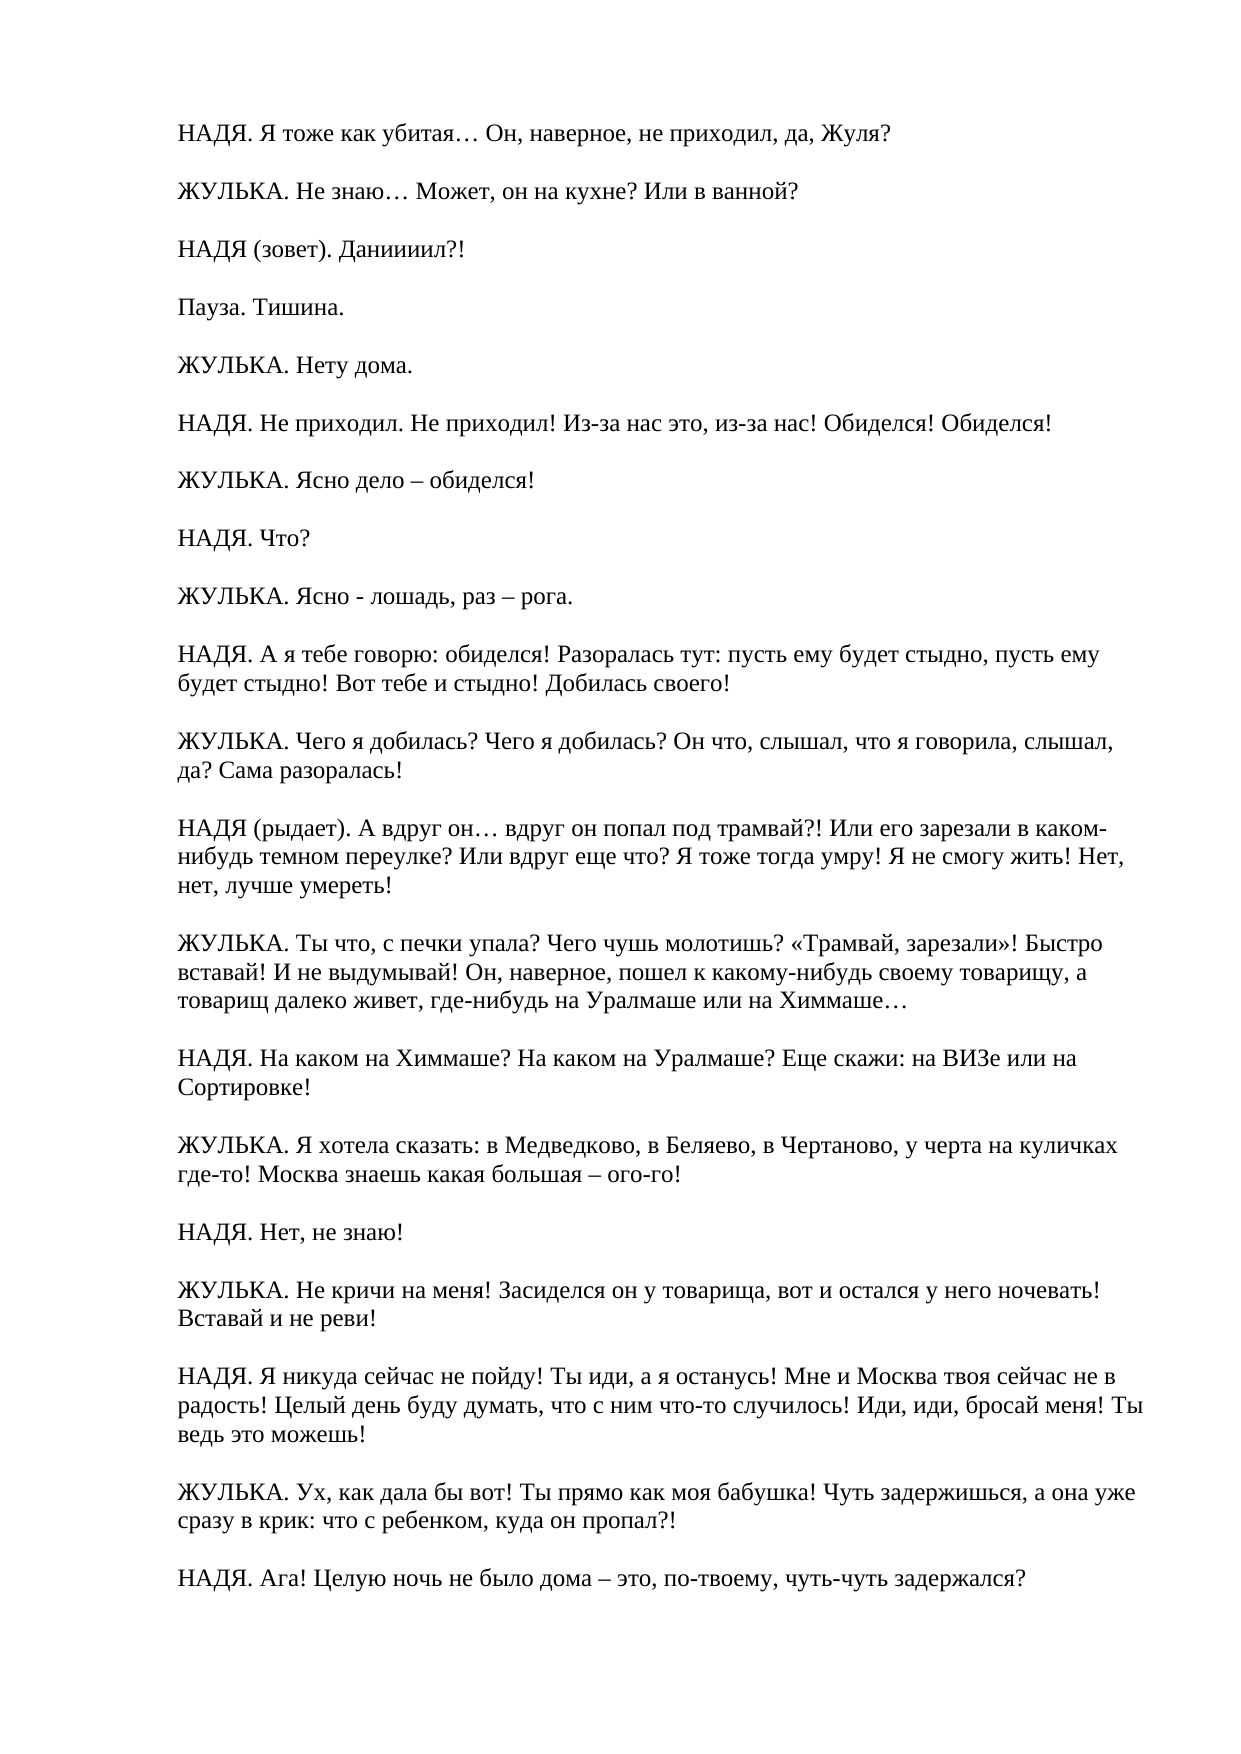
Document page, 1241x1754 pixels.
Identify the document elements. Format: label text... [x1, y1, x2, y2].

text НАДЯ. Ага! Целую ночь не было дома – это, по-твоему, чуть-чуть задержался? [177, 1563, 1152, 1592]
text ЖУЛЬКА. Чего я добилась? Чего я добилась? Он что, слышал, что я говорила, слышал, да? Сама разоралась! [177, 726, 1152, 783]
text ЖУЛЬКА. Ух, как дала бы вот! Ты прямо как моя бабушка! Чуть задержишься, а она уже сразу в крик: что с ребенком, куда он пропал?! [177, 1477, 1152, 1534]
text НАДЯ (зовет). Даниииил?! [177, 234, 1152, 263]
text НАДЯ. Что? [177, 523, 1152, 552]
text ЖУЛЬКА. Ясно дело – обиделся! [177, 466, 1152, 494]
text НАДЯ. На каком на Химмаше? На каком на Уралмаше? Еще скажи: на ВИЗе или на Сортировке! [177, 1043, 1152, 1101]
text НАДЯ. Не приходил. Не приходил! Из-за нас это, из-за нас! Обиделся! Обиделся! [177, 408, 1152, 436]
text ЖУЛЬКА. Ясно - лошадь, раз – рога. [177, 581, 1152, 610]
text НАДЯ. А я тебе говорю: обиделся! Разоралась тут: пусть ему будет стыдно, пусть ему будет стыдно! Вот тебе и стыдно! Добилась своего! [177, 639, 1152, 697]
text ЖУЛЬКА. Я хотела сказать: в Медведково, в Беляево, в Чертаново, у черта на куличках где-то! Москва знаешь какая большая – ого-го! [177, 1130, 1152, 1188]
text НАДЯ. Я никуда сейчас не пойду! Ты иди, а я останусь! Мне и Москва твоя сейчас не в радость! Целый день буду думать, что с ним что-то случилось! Иди, иди, бросай меня! Ты ведь это можешь! [177, 1361, 1152, 1448]
text ЖУЛЬКА. Не кричи на меня! Засиделся он у товарища, вот и остался у него ночевать! Вставай и не реви! [177, 1275, 1152, 1332]
text Пауза. Тишина. [177, 292, 1152, 321]
text НАДЯ. Нет, не знаю! [177, 1217, 1152, 1246]
text ЖУЛЬКА. Нету дома. [177, 350, 1152, 378]
text ЖУЛЬКА. Не знаю… Может, он на кухне? Или в ванной? [177, 176, 1152, 205]
text ЖУЛЬКА. Ты что, с печки упала? Чего чушь молотишь? «Трамвай, зарезали»! Быстро вставай! И не выдумывай! Он, наверное, пошел к какому-нибудь своему товарищу, а товарищ далеко живет, где-нибудь на Уралмаше или на Химмаше… [177, 928, 1152, 1014]
text НАДЯ (рыдает). А вдруг он… вдруг он попал под трамвай?! Или его зарезали в каком-нибудь темном переулке? Или вдруг еще что? Я тоже тогда умру! Я не смогу жить! Нет, нет, лучше умереть! [177, 813, 1152, 899]
text НАДЯ. Я тоже как убитая… Он, наверное, не приходил, да, Жуля? [177, 118, 1152, 147]
